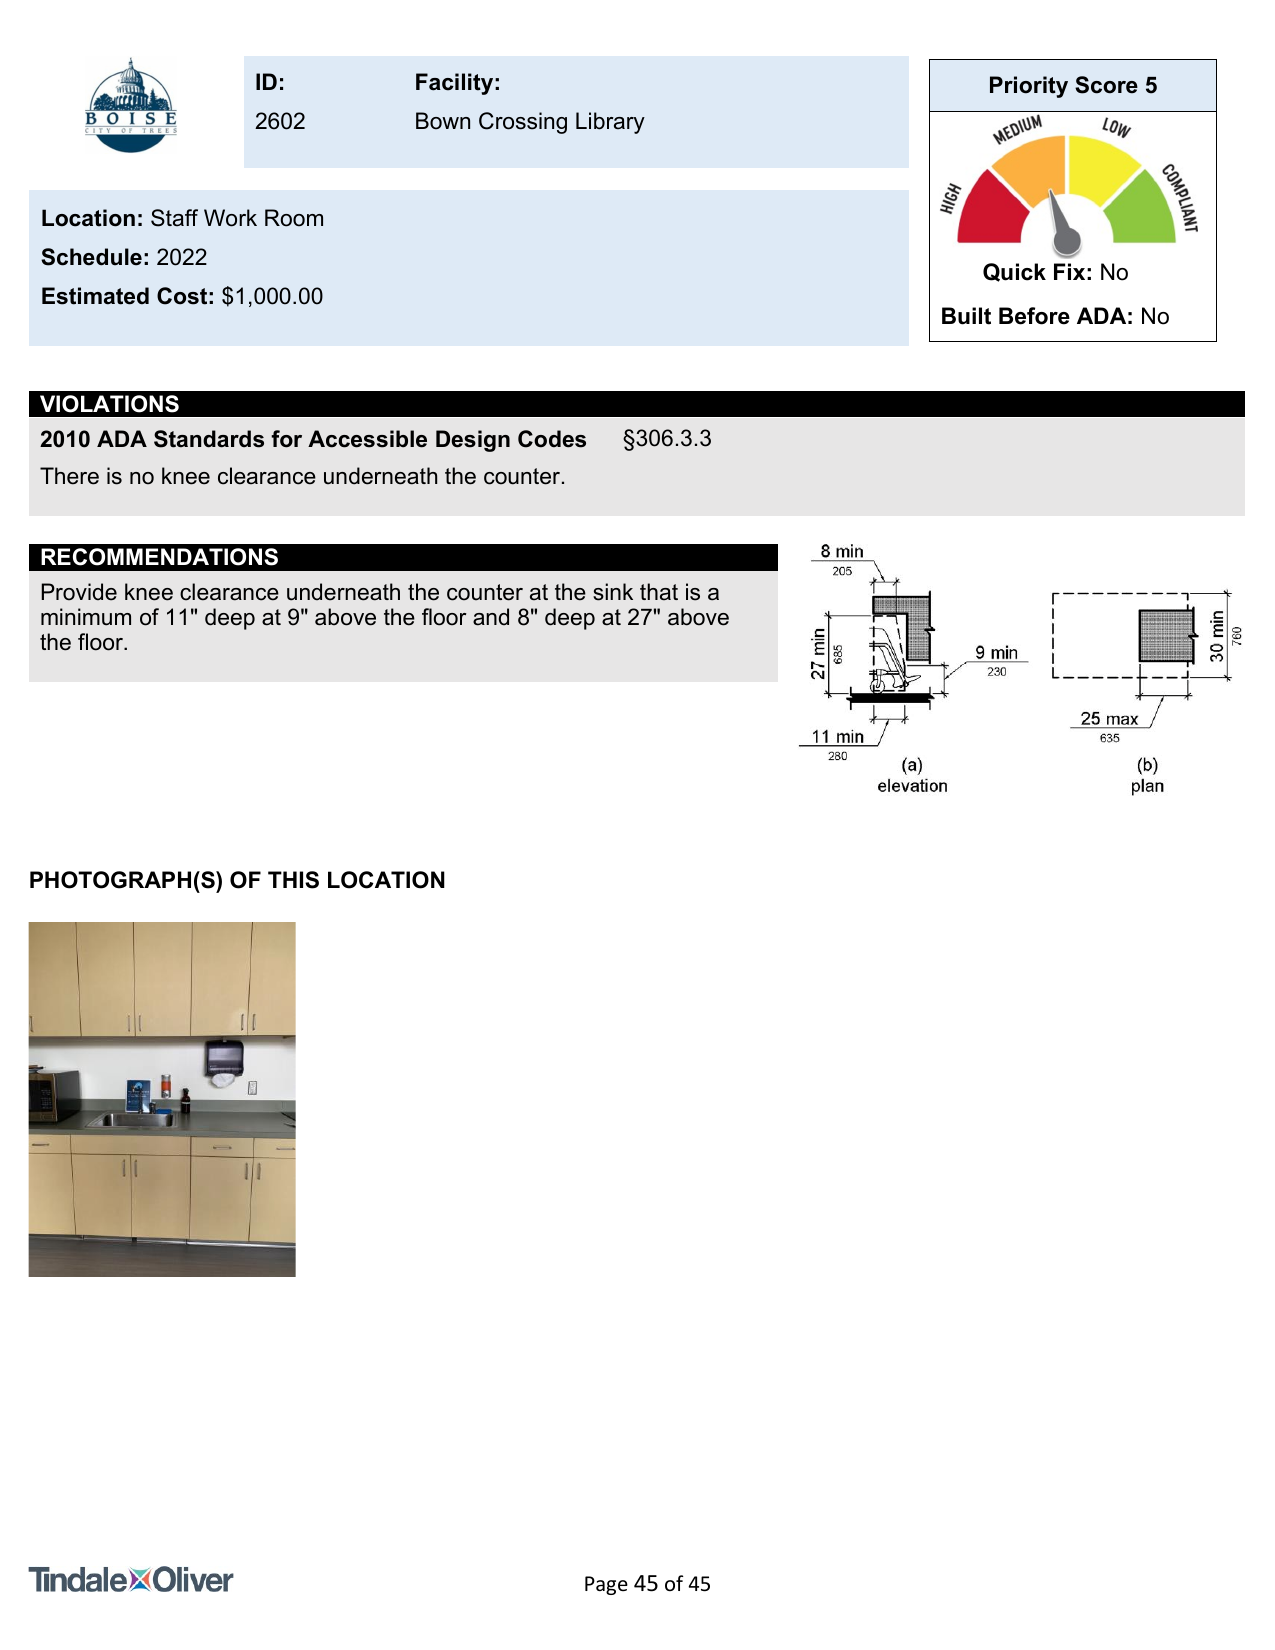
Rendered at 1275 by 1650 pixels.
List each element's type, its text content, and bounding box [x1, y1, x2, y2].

table_cell Provide knee clearance underneath the counter at the sink that is a minimum of 11" deep at 9" above the floor and 8" deep at 27" above the floor. [29, 571, 778, 682]
table_header Priority Score 5 [930, 60, 1216, 111]
table_header Facility: Bown Crossing Library [403, 56, 909, 168]
table_cell Quick Fix: No Built Before ADA: No [930, 112, 1216, 341]
picture [28, 1566, 234, 1592]
picture [84, 56, 178, 154]
picture [28, 922, 296, 1277]
picture [797, 544, 1243, 796]
table_header VIOLATIONS [29, 391, 1245, 417]
table_header RECOMMENDATIONS [29, 544, 778, 571]
subtitle PHOTOGRAPH(S) OF THIS LOCATION [28, 867, 1246, 894]
table_header ID: 2602 [244, 56, 403, 168]
picture [938, 112, 1202, 259]
table_header Location: Staff Work Room Schedule: 2022 Estimated Cost: $1,000.00 [29, 190, 909, 346]
table_header [29, 56, 243, 168]
table_cell 2010 ADA Standards for Accessible Design Codes §306.3.3 There is no knee clearance underneath the counter. [29, 418, 1245, 516]
